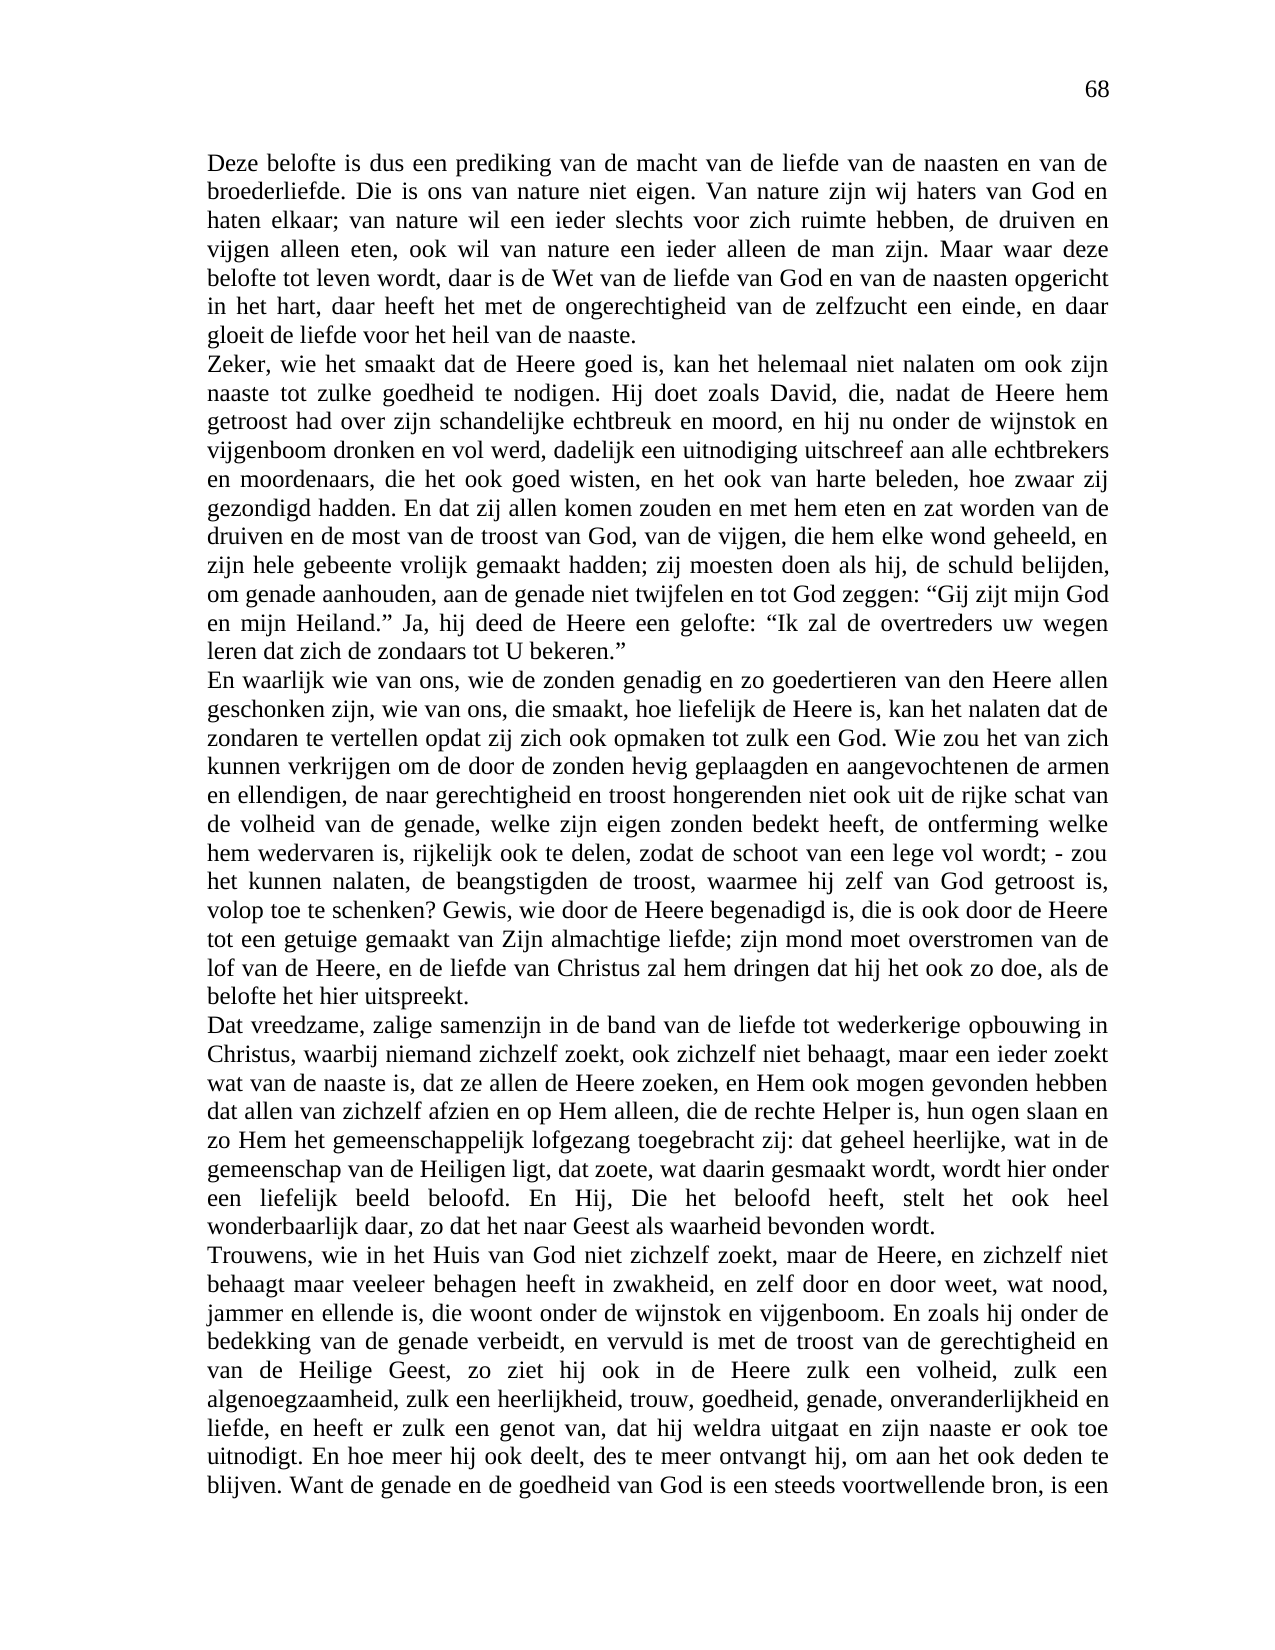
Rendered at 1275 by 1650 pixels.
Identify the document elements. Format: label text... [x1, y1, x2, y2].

text Dat vreedzame, zalige samenzijn in de band van de liefde tot wederkerige opbouwing in Christus, waarbij niemand zichzelf zoekt, ook zichzelf niet behaagt, maar een ieder zoekt wat van de naaste is, dat ze allen de Heere zoeken, en Hem ook mogen gevonden hebben dat allen van zichzelf afzien en op Hem alleen, die de rechte Helper is, hun ogen slaan en zo Hem het gemeenschappelijk lofgezang toegebracht zij: dat geheel heerlijke, wat in de gemeenschap van de Heiligen ligt, dat zoete, wat daarin gesmaakt wordt, wordt hier onder een liefelijk beeld beloofd. En Hij, Die het beloofd heeft, stelt het ook heel wonderbaarlijk daar, zo dat het naar Geest als waarheid bevonden wordt. [207, 1010, 1109, 1240]
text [207, 1240, 1109, 1499]
text Zeker, wie het smaakt dat de Heere goed is, kan het helemaal niet nalaten om ook zijn naaste tot zulke goedheid te nodigen. Hij doet zoals David, die, nadat de Heere hem getroost had over zijn schandelijke echtbreuk en moord, en hij nu onder de wijnstok en vijgenboom dronken en vol werd, dadelijk een uitnodiging uitschreef aan alle echtbrekers en moordenaars, die het ook goed wisten, en het ook van harte beleden, hoe zwaar zij gezondigd hadden. En dat zij allen komen zouden en met hem eten en zat worden van de druiven en de most van de troost van God, van de vijgen, die hem elke wond geheeld, en zijn hele gebeente vrolijk gemaakt hadden; zij moesten doen als hij, de schuld belijden, om genade aanhouden, aan de genade niet twijfelen en tot God zeggen: “Gij zijt mijn God en mijn Heiland.” Ja, hij deed de Heere een gelofte: “Ik zal de overtreders uw wegen leren dat zich de zondaars tot U bekeren.” [207, 349, 1109, 665]
text Deze belofte is dus een prediking van de macht van de liefde van de naasten en van de broederliefde. Die is ons van nature niet eigen. Van nature zijn wij haters van God en haten elkaar; van nature wil een ieder slechts voor zich ruimte hebben, de druiven en vijgen alleen eten, ook wil van nature een ieder alleen de man zijn. Maar waar deze belofte tot leven wordt, daar is de Wet van de liefde van God en van de naasten opgericht in het hart, daar heeft het met de ongerechtigheid van de zelfzucht een einde, en daar gloeit de liefde voor het heil van de naaste. [207, 148, 1109, 349]
text En waarlijk wie van ons, wie de zonden genadig en zo goedertieren van den Heere allen geschonken zijn, wie van ons, die smaakt, hoe liefelijk de Heere is, kan het nalaten dat de zondaren te vertellen opdat zij zich ook opmaken tot zulk een God. Wie zou het van zich kunnen verkrijgen om de door de zonden hevig geplaagden en aangevochtenen de armen en ellendigen, de naar gerechtigheid en troost hongerenden niet ook uit de rijke schat van de volheid van de genade, welke zijn eigen zonden bedekt heeft, de ontferming welke hem wedervaren is, rijkelijk ook te delen, zodat de schoot van een lege vol wordt; - zou het kunnen nalaten, de beangstigden de troost, waarmee hij zelf van God getroost is, volop toe te schenken? Gewis, wie door de Heere begenadigd is, die is ook door de Heere tot een getuige gemaakt van Zijn almachtige liefde; zijn mond moet overstromen van de lof van de Heere, en de liefde van Christus zal hem dringen dat hij het ook zo doe, als de belofte het hier uitspreekt. [207, 665, 1109, 1010]
